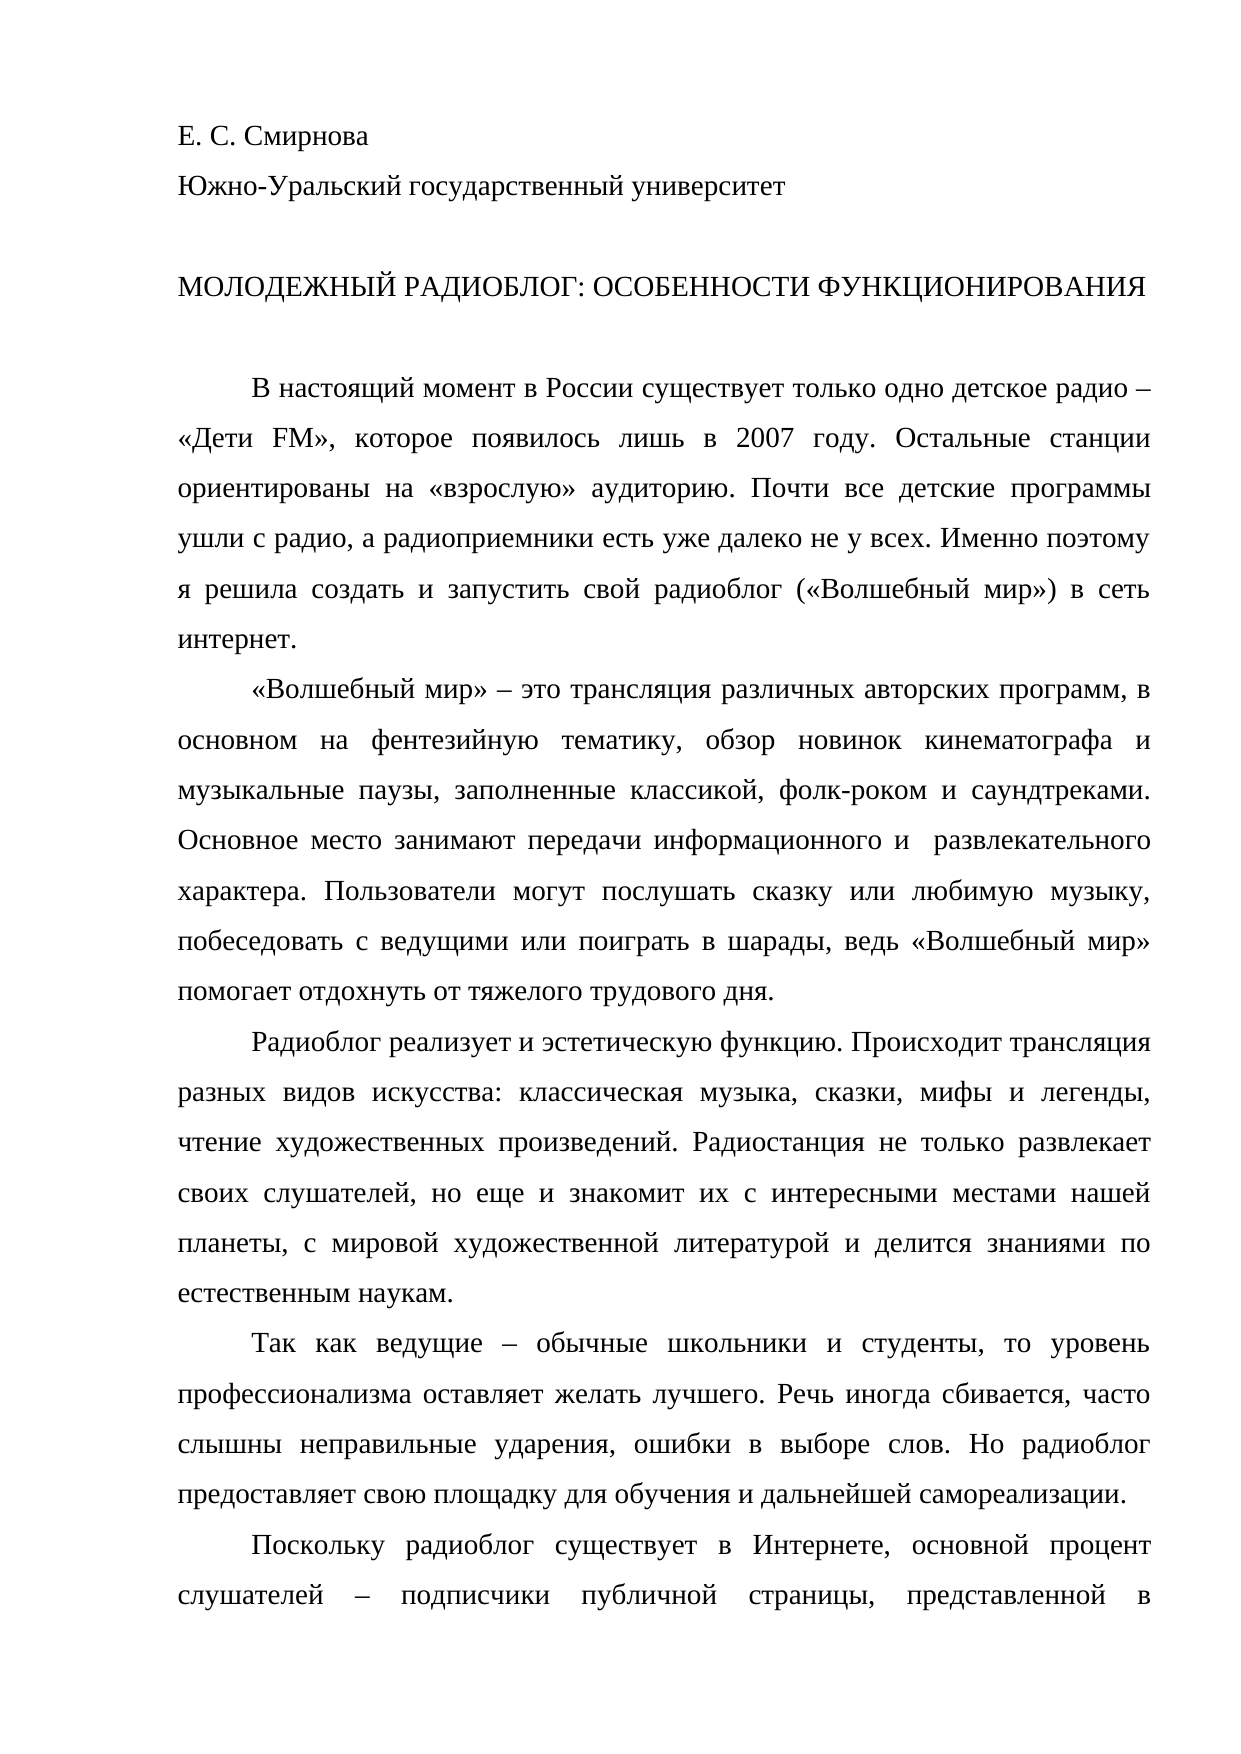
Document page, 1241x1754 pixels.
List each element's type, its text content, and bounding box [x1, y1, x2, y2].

text МОЛОДЕЖНЫЙ РАДИОБЛОГ: ОСОБЕННОСТИ ФУНКЦИОНИРОВАНИЯ [177, 269, 1152, 303]
text Радиоблог реализует и эстетическую функцию. Происходит трансляция разных видов искусства: классическая музыка, сказки, мифы и легенды, чтение художественных произведений. Радиостанция не только развлекает своих слушателей, но еще и знакомит их с интересными местами нашей планеты, с мировой художественной литературой и делится знаниями по естественным наукам. [177, 1024, 1152, 1309]
text Южно-Уральский государственный университет [177, 168, 1152, 202]
text «Волшебный мир» – это трансляция различных авторских программ, в основном на фентезийную тематику, обзор новинок кинематографа и музыкальные паузы, заполненные классикой, фолк-роком и саундтреками. Основное место занимают передачи информационного и развлекательного характера. Пользователи могут послушать сказку или любимую музыку, побеседовать с ведущими или поиграть в шарады, ведь «Волшебный мир» помогает отдохнуть от тяжелого трудового дня. [177, 672, 1152, 1007]
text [177, 1527, 1152, 1611]
text Е. С. Смирнова [177, 118, 1152, 152]
text Так как ведущие – обычные школьники и студенты, то уровень профессионализма оставляет желать лучшего. Речь иногда сбивается, часто слышны неправильные ударения, ошибки в выборе слов. Но радиоблог предоставляет свою площадку для обучения и дальнейшей самореализации. [177, 1326, 1152, 1510]
text В настоящий момент в России существует только одно детское радио – «Дети FM», которое появилось лишь в 2007 году. Остальные станции ориентированы на «взрослую» аудиторию. Почти все детские программы ушли с радио, а радиоприемники есть уже далеко не у всех. Именно поэтому я решила создать и запустить свой радиоблог («Волшебный мир») в сеть интернет. [177, 370, 1152, 655]
